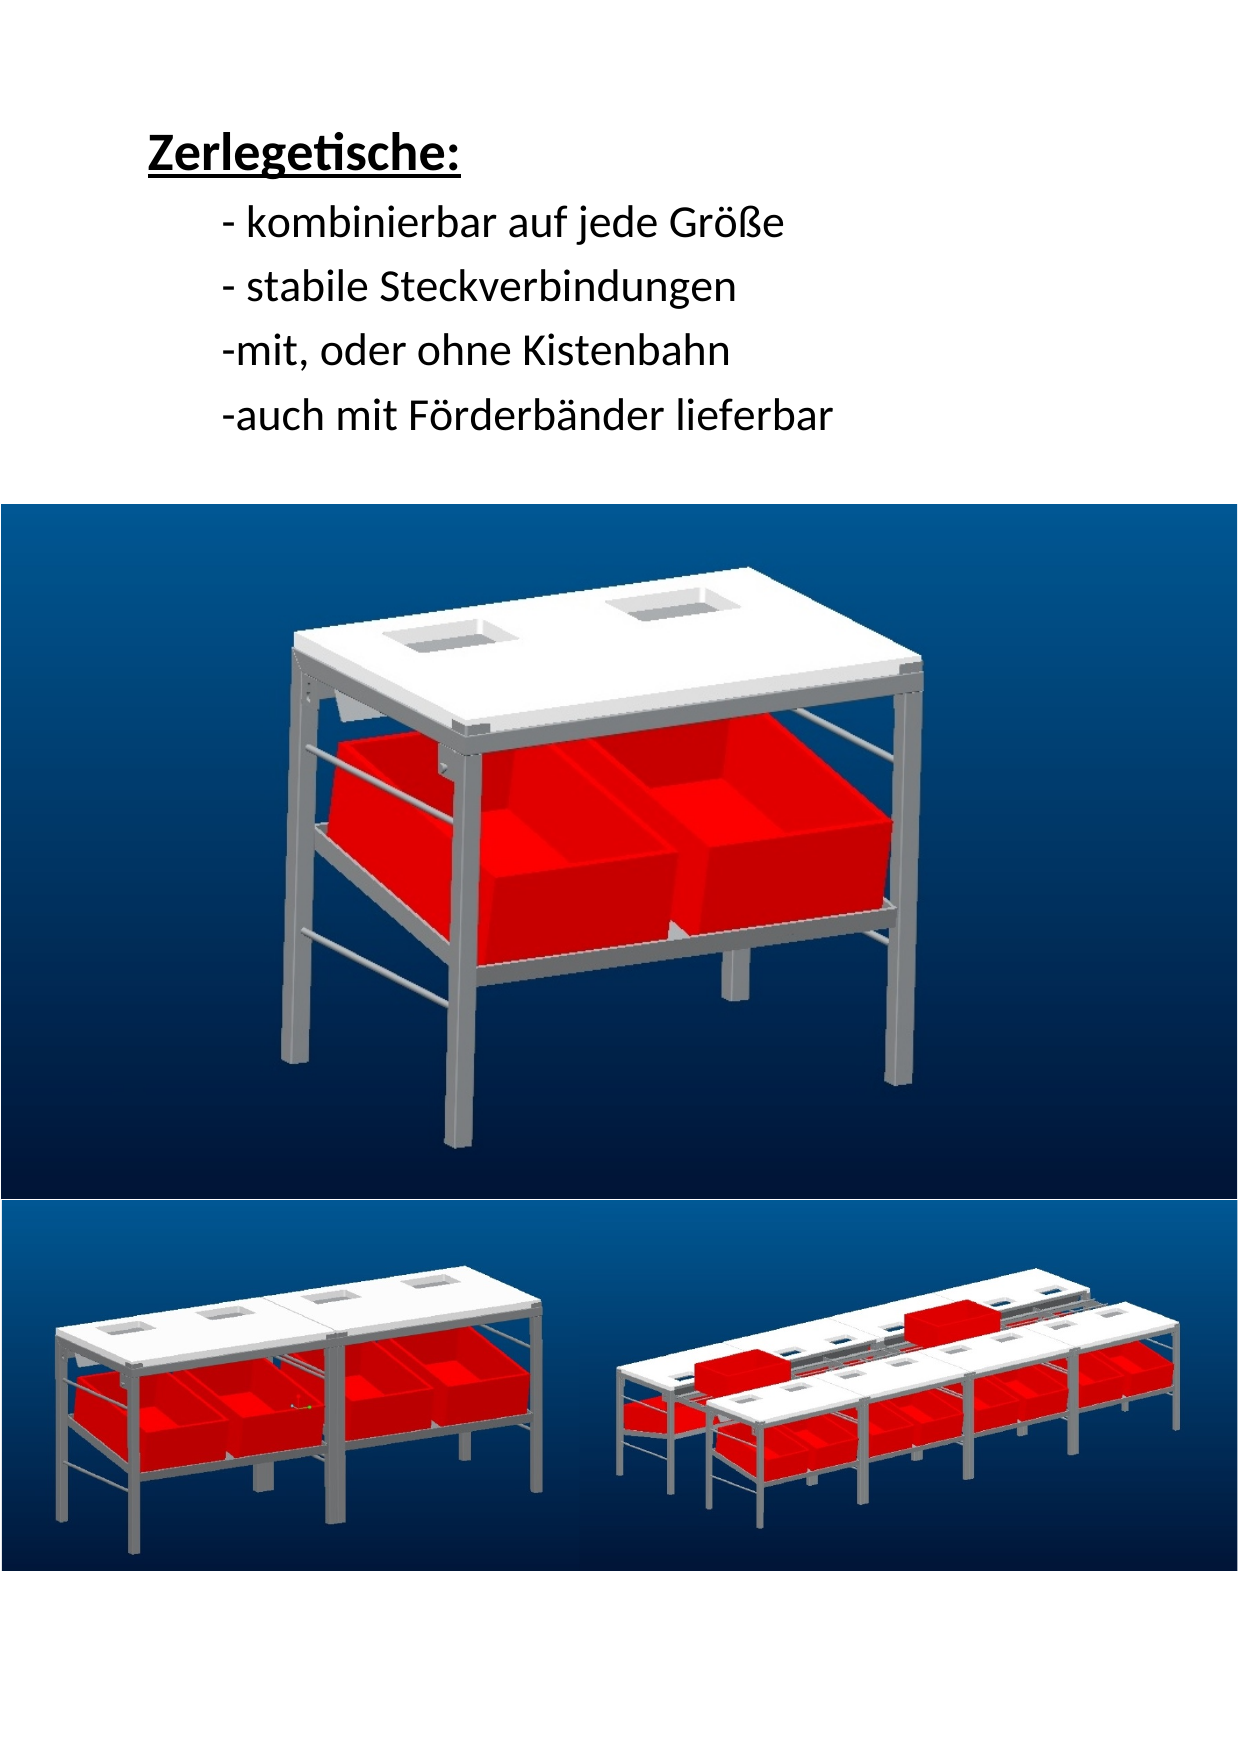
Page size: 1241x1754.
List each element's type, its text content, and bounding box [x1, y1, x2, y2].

picture [0, 1200, 1237, 1573]
picture [0, 504, 1236, 1198]
text Zerlegetische: - kombinierbar auf jede Größe - stabile Steckverbindungen -mit, oder ohne Kistenbahn -auch mit Förderbänder lieferbar [148, 118, 1093, 474]
